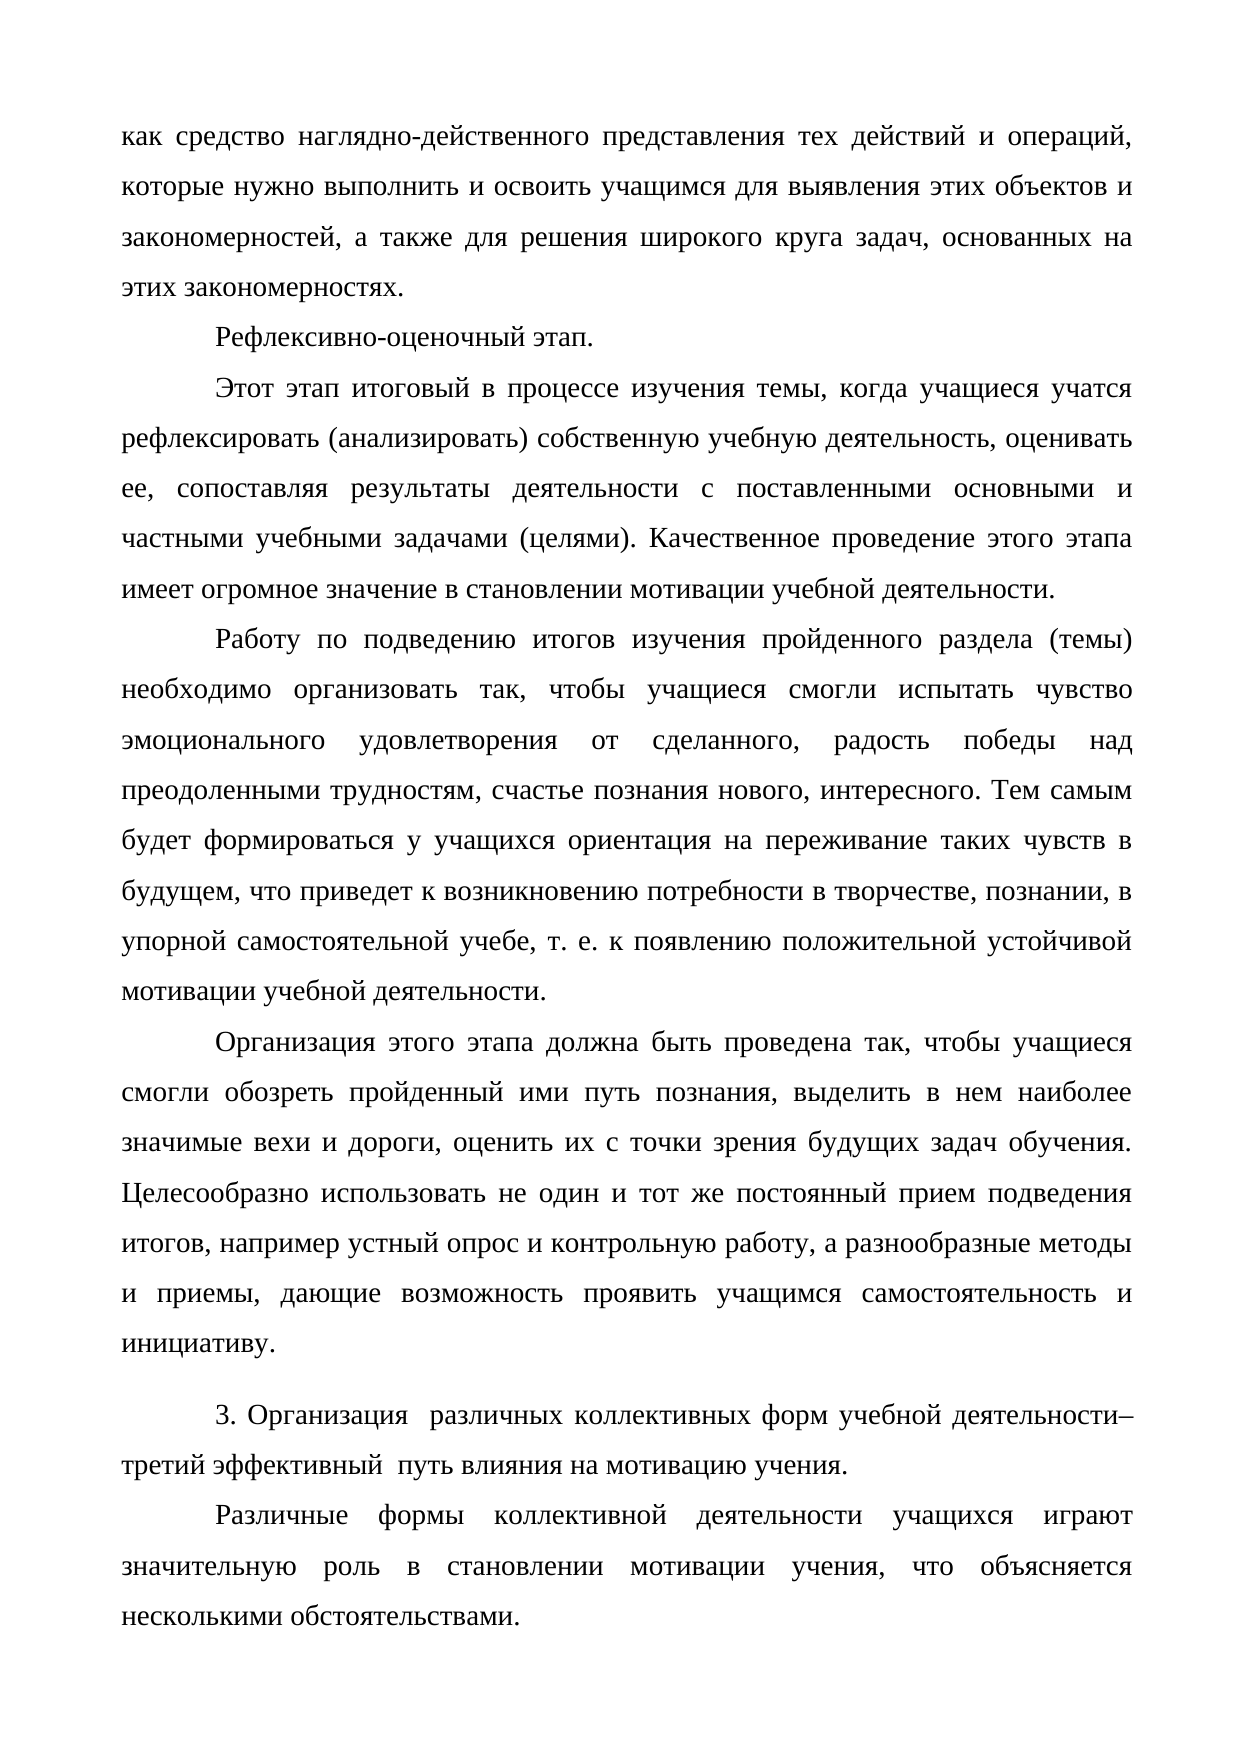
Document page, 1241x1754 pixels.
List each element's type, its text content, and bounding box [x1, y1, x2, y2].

text Этот этап итоговый в процессе изучения темы, когда учащиеся учатся рефлексировать (анализировать) собственную учебную деятельность, оценивать ее, сопоставляя результаты деятельности с поставленными основными и частными учебными задачами (целями). Качественное проведение этого этапа имеет огромное значение в становлении мотивации учебной деятельности. [121, 370, 1133, 604]
text Рефлексивно-оценочный этап. [121, 319, 1133, 353]
text 3. Организация различных коллективных форм учебной деятельности– третий эффективный путь влияния на мотивацию учения. [121, 1397, 1133, 1481]
text Работу по подведению итогов изучения пройденного раздела (темы) необходимо организовать так, чтобы учащиеся смогли испытать чувство эмоционального удовлетворения от сделанного, радость победы над преодоленными трудностям, счастье познания нового, интересного. Тем самым будет формироваться у учащихся ориентация на переживание таких чувств в будущем, что приведет к возникновению потребности в творчестве, познании, в упорной самостоятельной учебе, т. е. к появлению положительной устойчивой мотивации учебной деятельности. [121, 621, 1133, 1007]
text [121, 118, 1133, 303]
text Различные формы коллективной деятельности учащихся играют значительную роль в становлении мотивации учения, что объясняется несколькими обстоятельствами. [121, 1497, 1133, 1632]
text Организация этого этапа должна быть проведена так, чтобы учащиеся смогли обозреть пройденный ими путь познания, выделить в нем наиболее значимые вехи и дороги, оценить их с точки зрения будущих задач обучения. Целесообразно использовать не один и тот же постоянный прием подведения итогов, например устный опрос и контрольную работу, а разнообразные методы и приемы, дающие возможность проявить учащимся самостоятельность и инициативу. [121, 1024, 1133, 1359]
